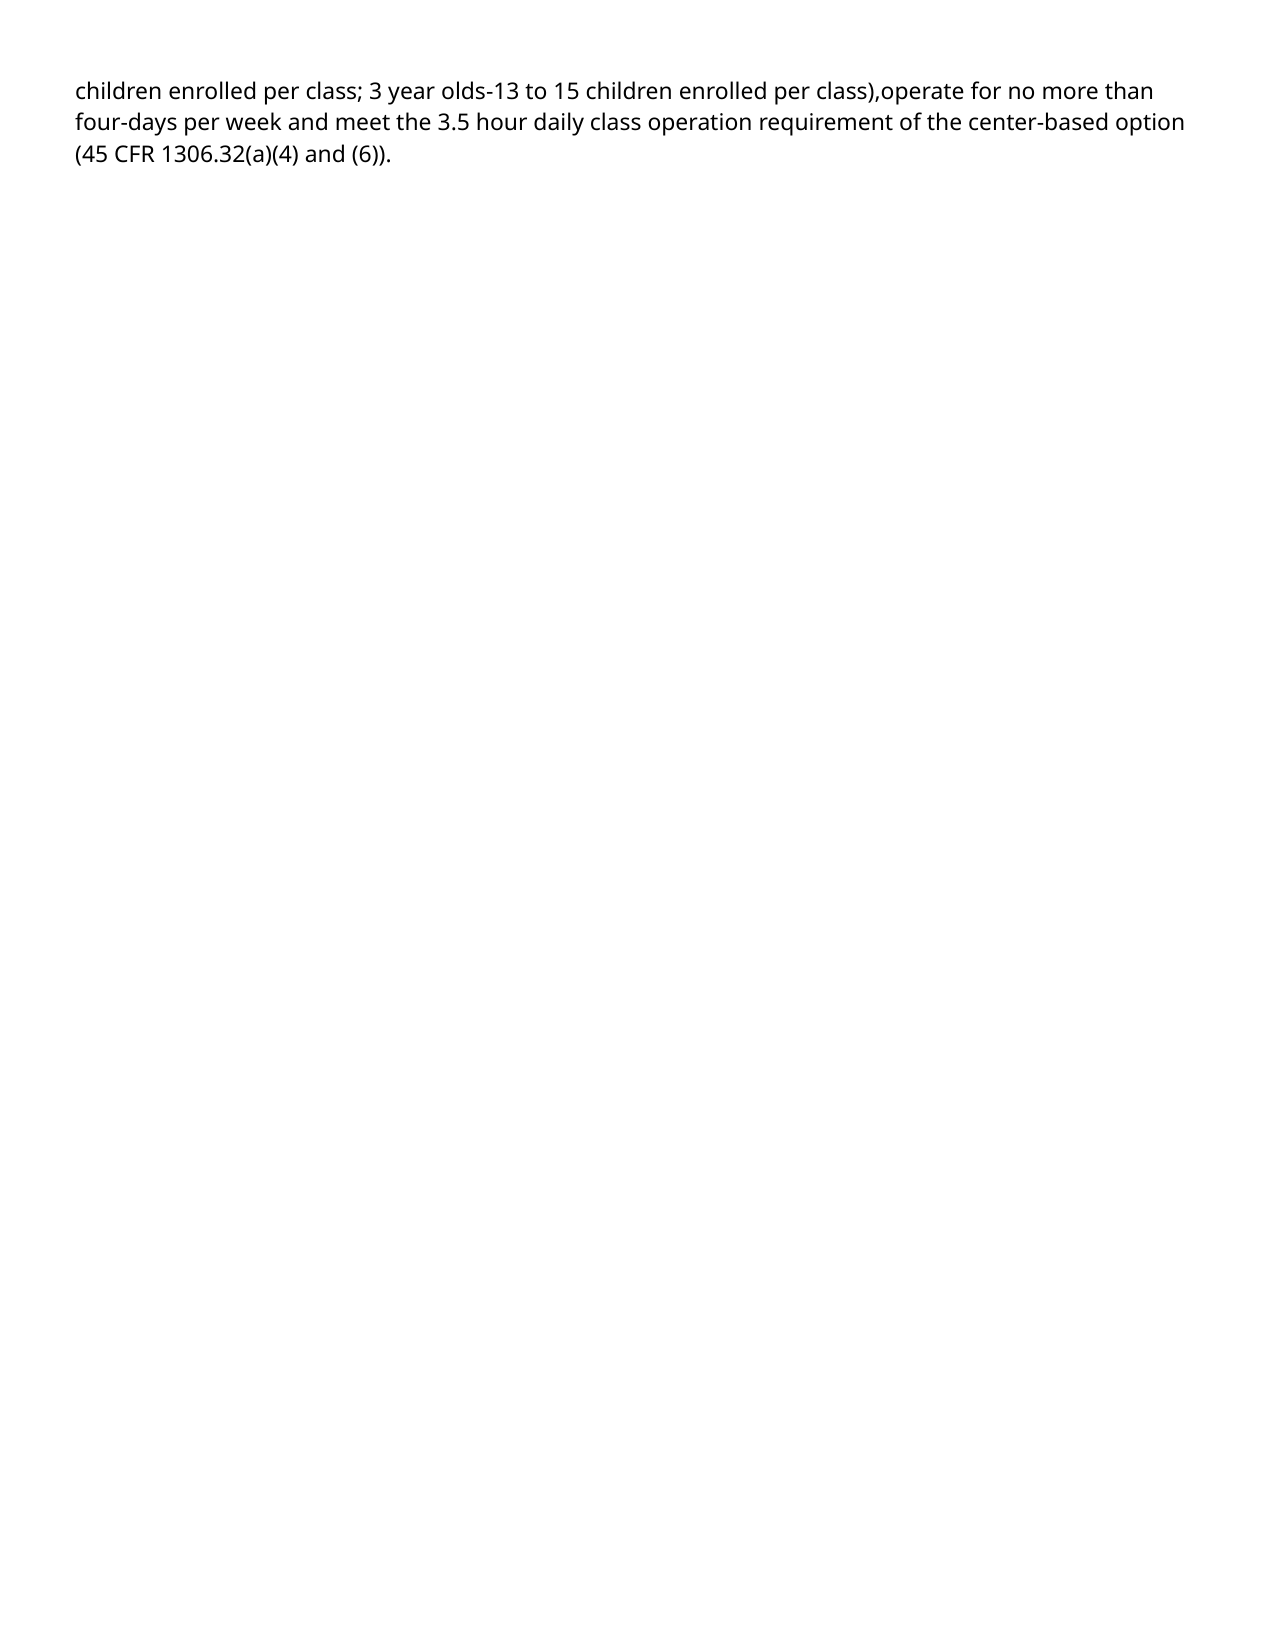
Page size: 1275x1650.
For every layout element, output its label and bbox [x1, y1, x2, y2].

text [75, 75, 1200, 169]
